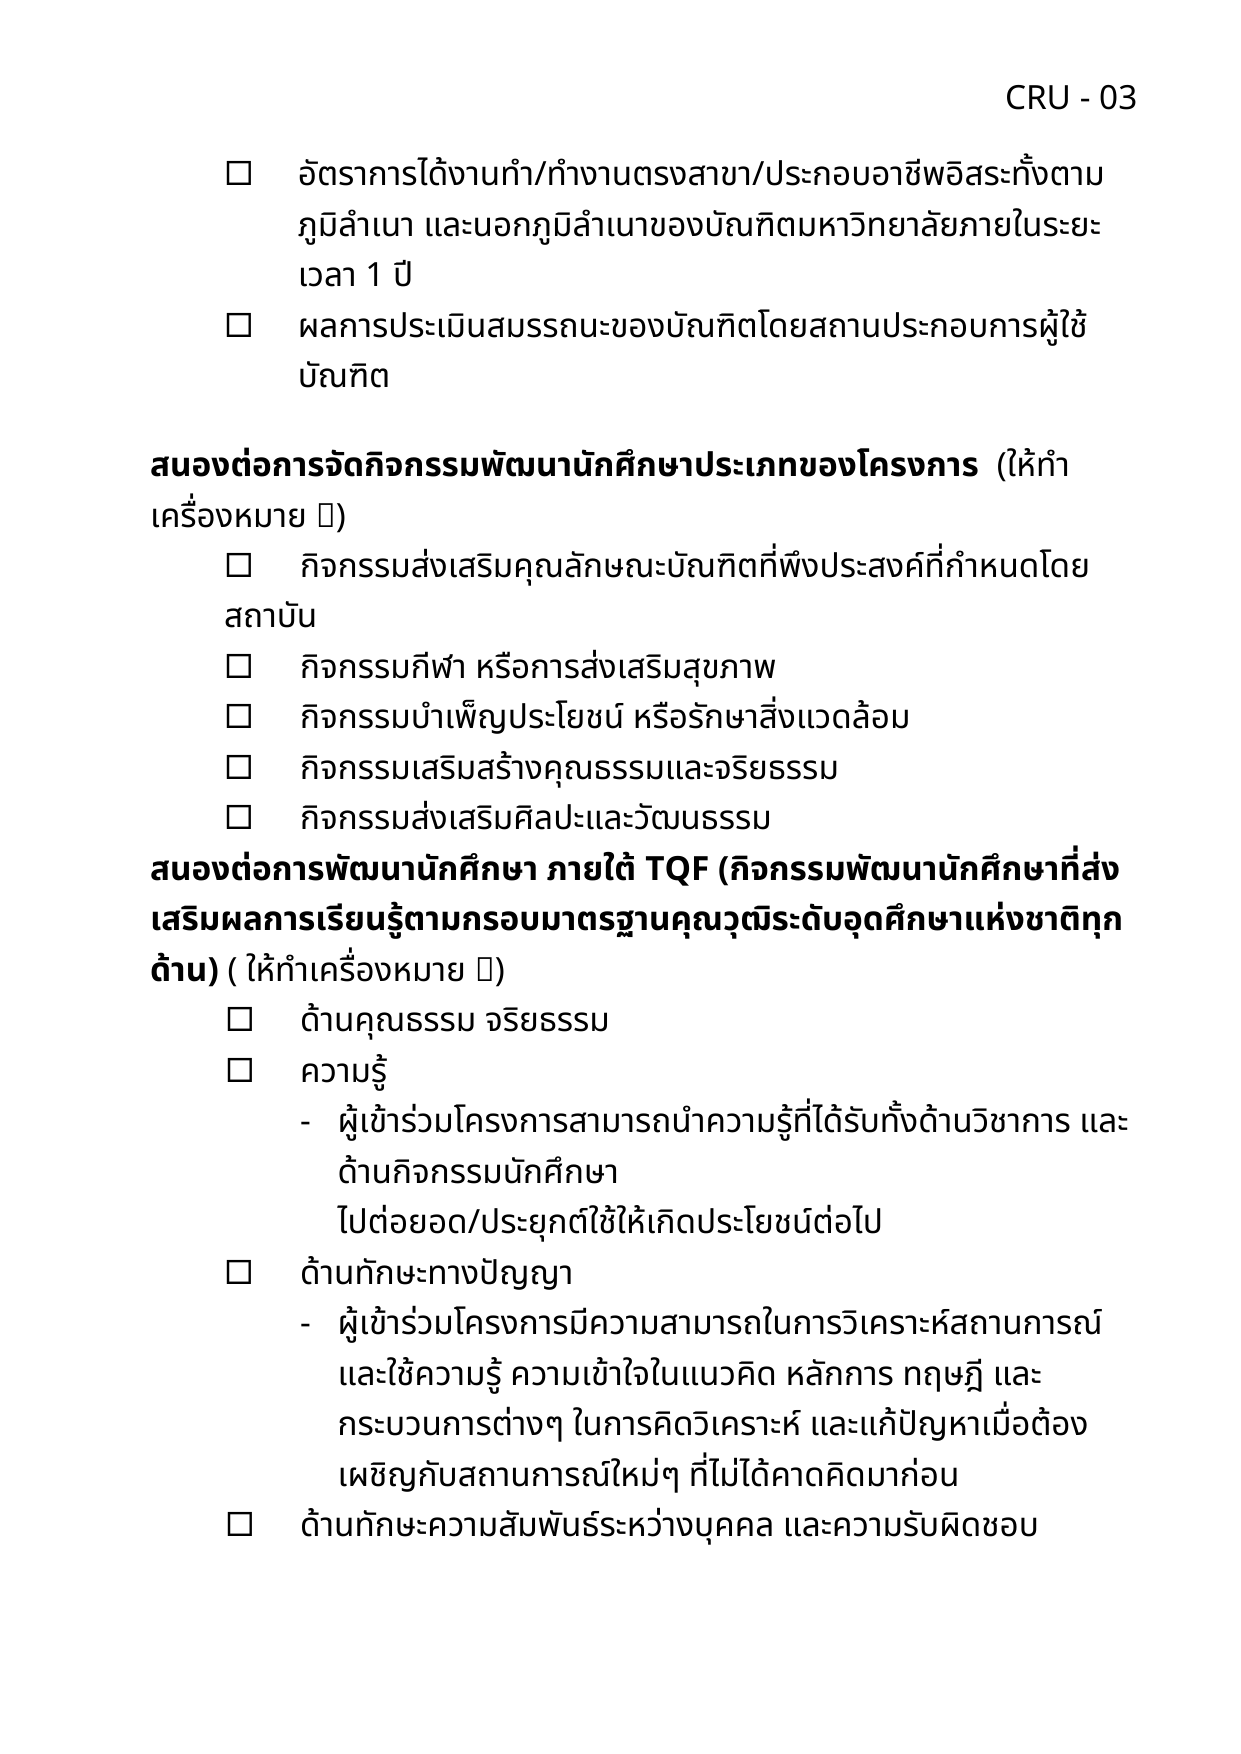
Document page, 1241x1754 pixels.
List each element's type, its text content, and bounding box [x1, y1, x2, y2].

list ผู้เข้าร่วมโครงการสามารถนำความรู้ที่ได้รับทั้งด้านวิชาการ และด้านกิจกรรมนักศึกษา ไปต่อยอด/ประยุกต์ใช้ให้เกิดประโยชน์ต่อไป [300, 1097, 1137, 1249]
text กิจกรรมกีฬา หรือการส่งเสริมสุขภาพ [150, 643, 1137, 693]
text ด้านทักษะความสัมพันธ์ระหว่างบุคคล และความรับผิดชอบ [225, 1501, 1137, 1551]
list ผู้เข้าร่วมโครงการมีความสามารถในการวิเคราะห์สถานการณ์ และใช้ความรู้ ความเข้าใจในแนวคิด หลักการ ทฤษฎี และกระบวนการต่างๆ ในการคิดวิเคราะห์ และแก้ปัญหาเมื่อต้องเผชิญกับสถานการณ์ใหม่ๆ ที่ไม่ได้คาดคิดมาก่อน [300, 1299, 1137, 1501]
text กิจกรรมบำเพ็ญประโยชน์ หรือรักษาสิ่งแวดล้อม [150, 693, 1137, 744]
text ด้านคุณธรรม จริยธรรม [150, 996, 1137, 1047]
text ความรู้ [150, 1047, 1137, 1097]
list อัตราการได้งานทำ/ทำงานตรงสาขา/ประกอบอาชีพอิสระทั้งตามภูมิลำเนา และนอกภูมิลำเนาของบัณฑิตมหาวิทยาลัยภายในระยะเวลา 1 ปี [224, 150, 1137, 302]
text กิจกรรมเสริมสร้างคุณธรรมและจริยธรรม [150, 744, 1137, 794]
text กิจกรรมส่งเสริมศิลปะและวัฒนธรรม [150, 794, 1137, 844]
text สนองต่อการพัฒนานักศึกษา ภายใต้ TQF (กิจกรรมพัฒนานักศึกษาที่ส่งเสริมผลการเรียนรู้ตามกรอบมาตรฐานคุณวุฒิระดับอุดศึกษาแห่งชาติทุกด้าน) ( ให้ทำเครื่องหมาย ) [150, 844, 1137, 996]
text ด้านทักษะทางปัญญา [224, 1249, 1137, 1299]
list ผลการประเมินสมรรถนะของบัณฑิตโดยสถานประกอบการผู้ใช้บัณฑิต [224, 302, 1137, 402]
text สนองต่อการจัดกิจกรรมพัฒนานักศึกษาประเภทของโครงการ (ให้ทำเครื่องหมาย ) [150, 441, 1137, 542]
text กิจกรรมส่งเสริมคุณลักษณะบัณฑิตที่พึงประสงค์ที่กำหนดโดยสถาบัน [224, 542, 1137, 643]
